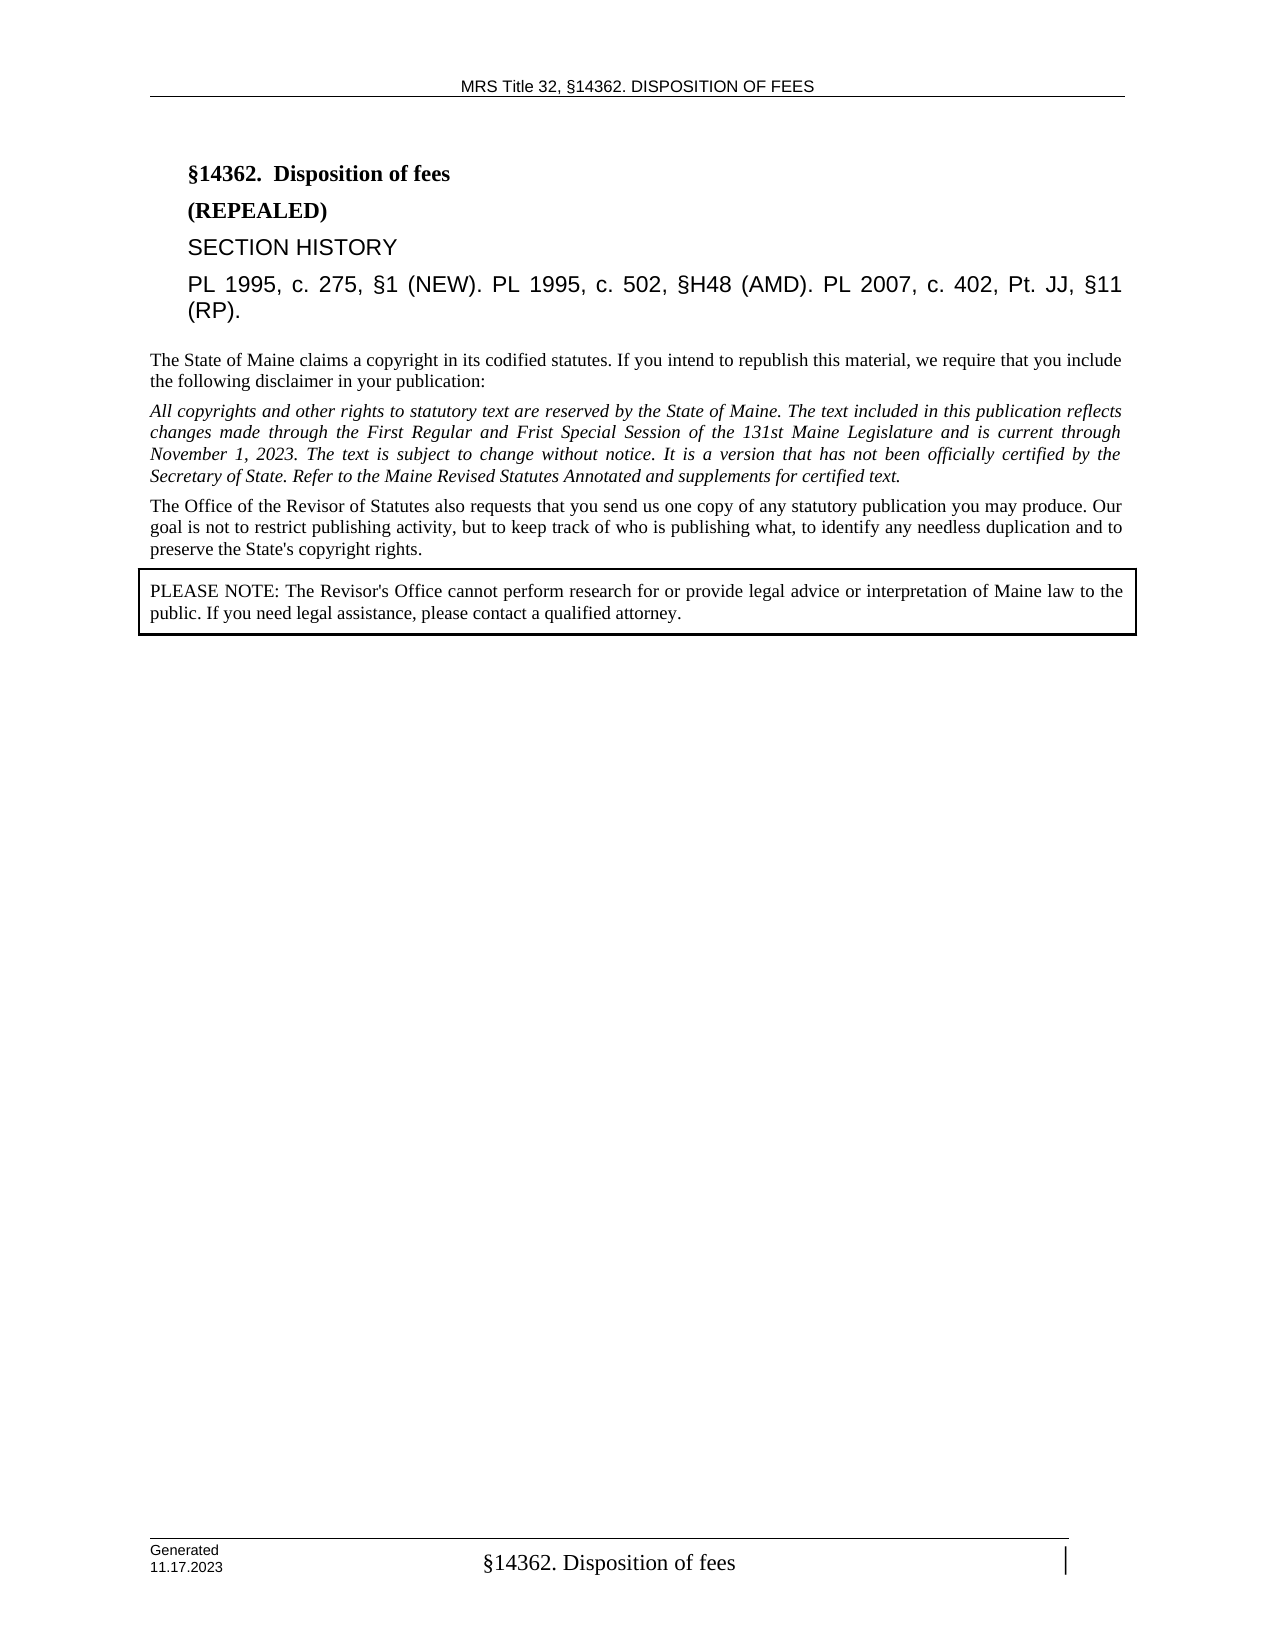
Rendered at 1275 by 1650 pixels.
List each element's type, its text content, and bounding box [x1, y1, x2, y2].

text (REPEALED) [187, 197, 1125, 223]
text The State of Maine claims a copyright in its codified statutes. If you intend to republish this material, we require that you include the following disclaimer in your publication: [150, 348, 1125, 392]
text §14362. Disposition of fees [187, 160, 1125, 187]
text SECTION HISTORY [187, 234, 1125, 260]
text PL 1995, c. 275, §1 (NEW). PL 1995, c. 502, §H48 (AMD). PL 2007, c. 402, Pt. JJ, §11 (RP). [187, 271, 1125, 323]
text The Office of the Revisor of Statutes also requests that you send us one copy of any statutory publication you may produce. Our goal is not to restrict publishing activity, but to keep track of who is publishing what, to identify any needless duplication and to preserve the State's copyright rights. [150, 494, 1125, 559]
text PLEASE NOTE: The Revisor's Office cannot perform research for or provide legal advice or interpretation of Maine law to the public. If you need legal assistance, please contact a qualified attorney. [140, 570, 1135, 633]
text All copyrights and other rights to statutory text are reserved by the State of Maine. The text included in this publication reflects changes made through the First Regular and Frist Special Session of the 131st Maine Legislature and is current through November 1, 2023 . The text is subject to change without notice. It is a version that has not been officially certified by the Secretary of State. Refer to the Maine Revised Statutes Annotated and supplements for certified text. [150, 400, 1125, 486]
